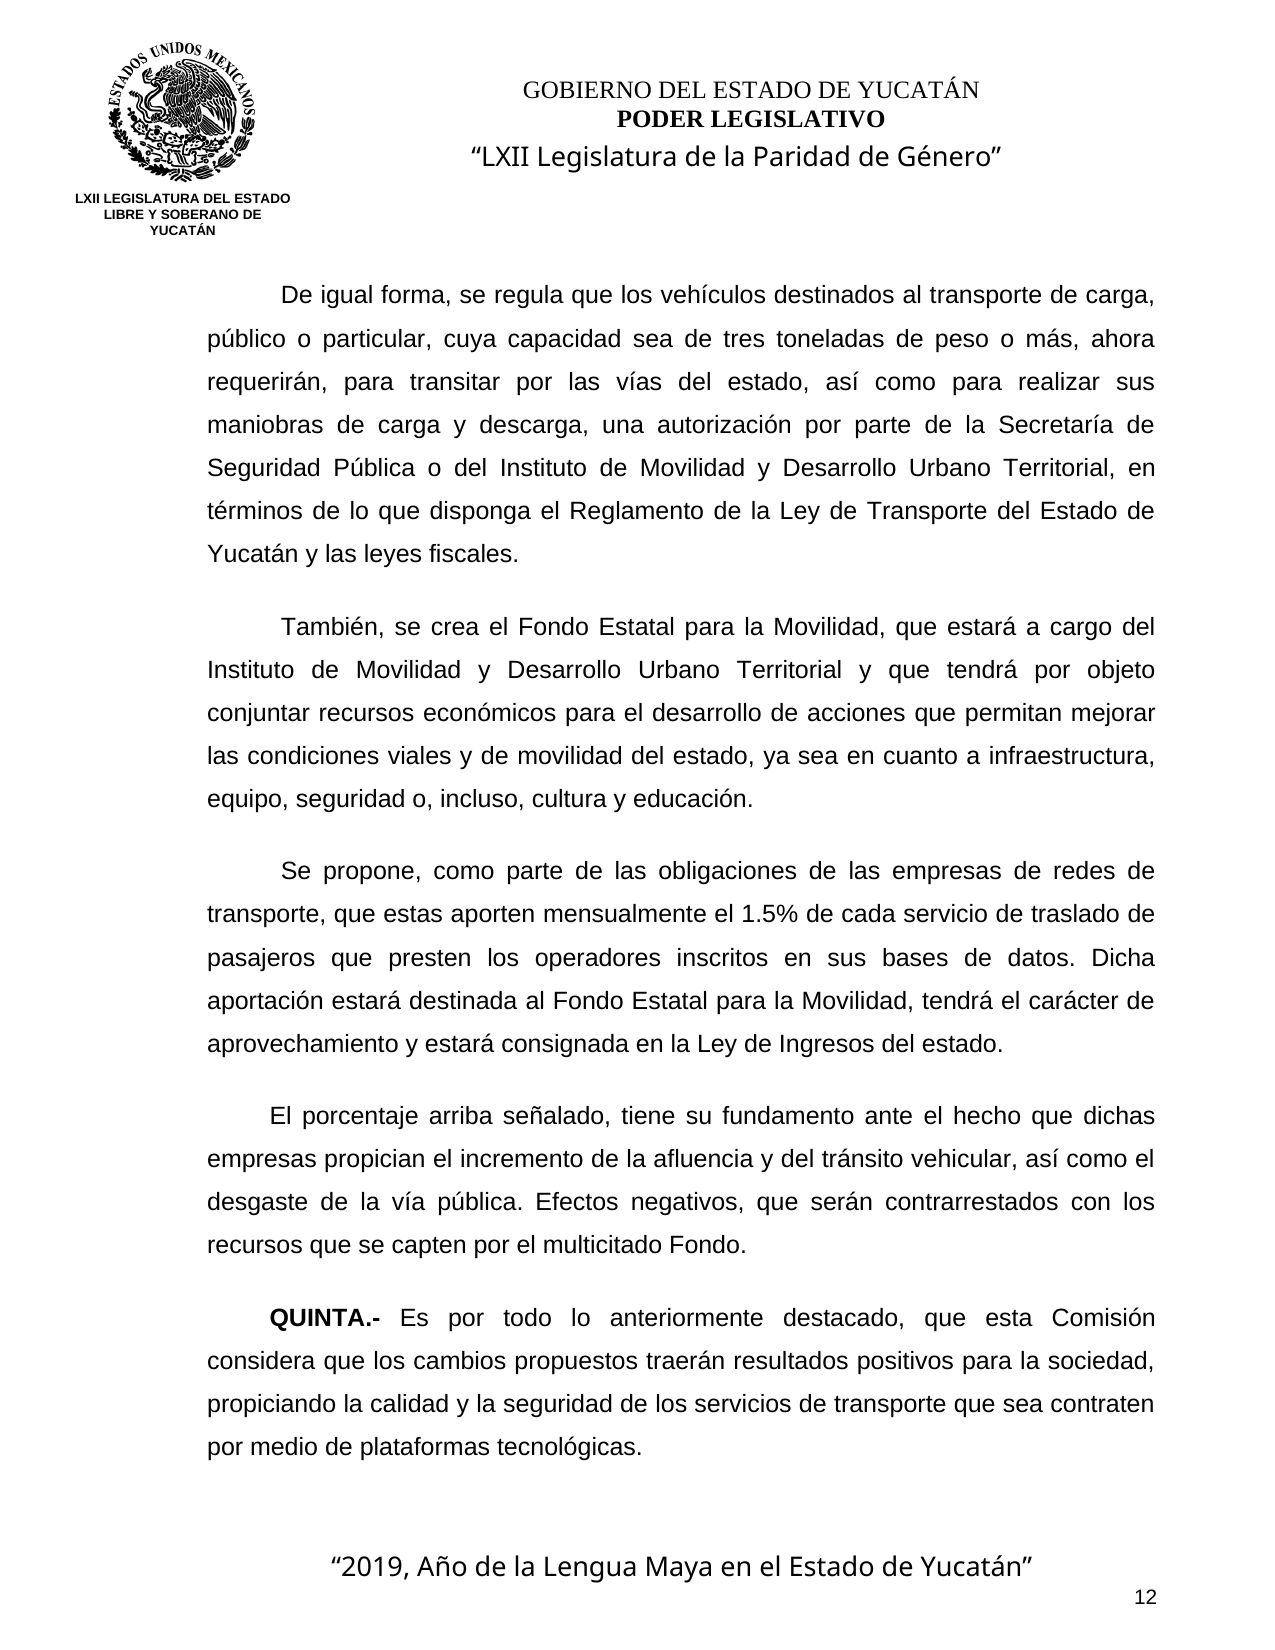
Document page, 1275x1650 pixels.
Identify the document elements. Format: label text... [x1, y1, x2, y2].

text De igual forma, se regula que los vehículos destinados al transporte de carga, público o particular, cuya capacidad sea de tres toneladas de peso o más, ahora requerirán, para transitar por las vías del estado, así como para realizar sus maniobras de carga y descarga, una autorización por parte de la Secretaría de Seguridad Pública o del Instituto de Movilidad y Desarrollo Urbano Territorial, en términos de lo que disponga el Reglamento de la Ley de Transporte del Estado de Yucatán y las leyes fiscales. [207, 281, 1157, 568]
text QUINTA.- Es por todo lo anteriormente destacado, que esta Comisión considera que los cambios propuestos traerán resultados positivos para la sociedad, propiciando la calidad y la seguridad de los servicios de transporte que sea contraten por medio de plataformas tecnológicas. [207, 1303, 1157, 1461]
text El porcentaje arriba señalado, tiene su fundamento ante el hecho que dichas empresas propician el incremento de la afluencia y del tránsito vehicular, así como el desgaste de la vía pública. Efectos negativos, que serán contrarrestados con los recursos que se capten por el multicitado Fondo. [207, 1101, 1157, 1259]
text Se propone, como parte de las obligaciones de las empresas de redes de transporte, que estas aporten mensualmente el 1.5% de cada servicio de traslado de pasajeros que presten los operadores inscritos en sus bases de datos. Dicha aportación estará destinada al Fondo Estatal para la Movilidad, tendrá el carácter de aprovechamiento y estará consignada en la Ley de Ingresos del estado. [207, 856, 1157, 1058]
text También, se crea el Fondo Estatal para la Movilidad, que estará a cargo del Instituto de Movilidad y Desarrollo Urbano Territorial y que tendrá por objeto conjuntar recursos económicos para el desarrollo de acciones que permitan mejorar las condiciones viales y de movilidad del estado, ya sea en cuanto a infraestructura, equipo, seguridad o, incluso, cultura y educación. [207, 612, 1157, 813]
picture [72, 8, 291, 216]
